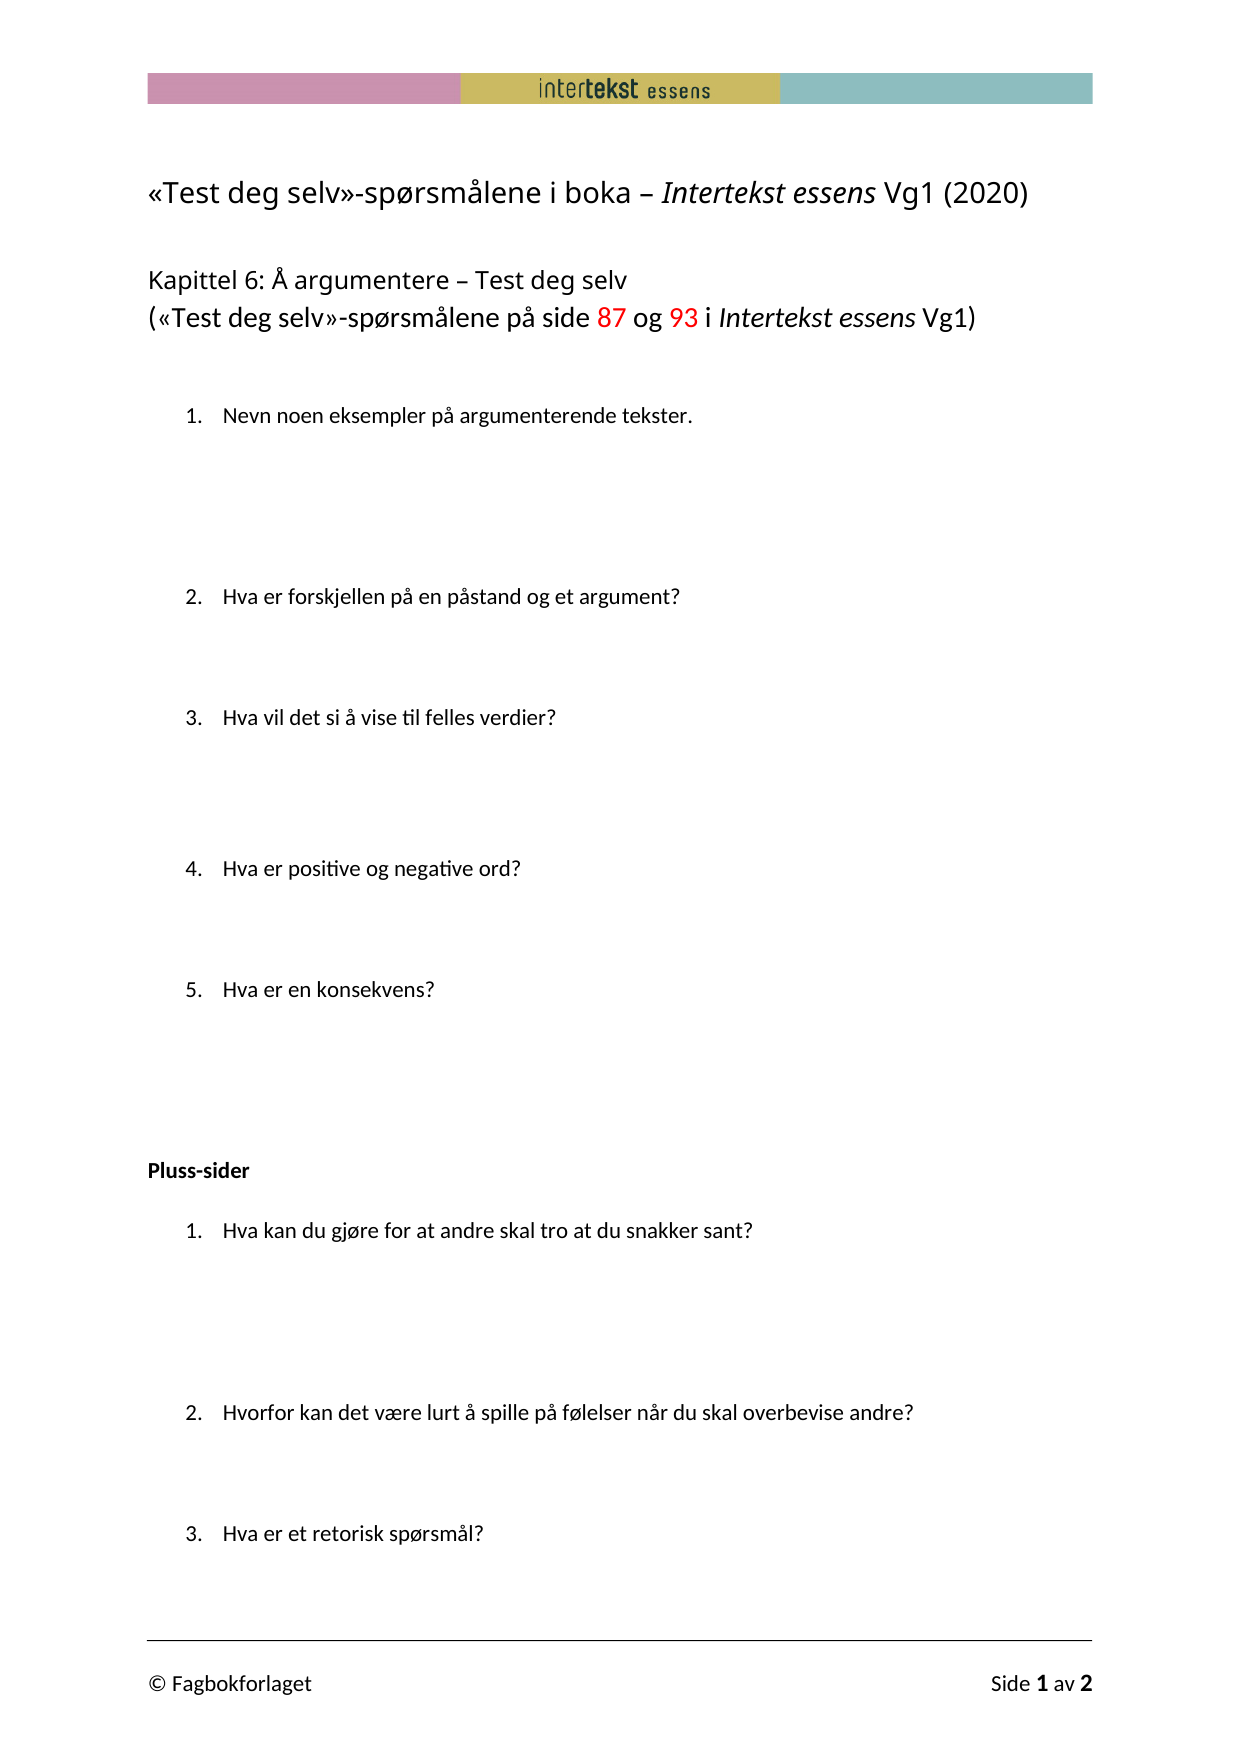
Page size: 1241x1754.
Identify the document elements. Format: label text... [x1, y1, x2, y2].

picture [147, 73, 1093, 104]
list Hva er en konsekvens? [185, 975, 1093, 1003]
list Hva er et retorisk spørsmål? [185, 1519, 1093, 1547]
list Nevn noen eksempler på argumenterende tekster. [185, 401, 1093, 429]
list Hva kan du gjøre for at andre skal tro at du snakker sant? [185, 1217, 1093, 1245]
list Pluss-sider [148, 1156, 1093, 1184]
text («Test deg selv»-spørsmålene på side 87 og 93 i Intertekst essens Vg1) [148, 299, 1068, 335]
subtitle Kapittel 6: Å argumentere – Test deg selv [148, 262, 1093, 296]
subtitle «Test deg selv»-spørsmålene i boka – Intertekst essens Vg1 (2020) [148, 173, 1093, 212]
list Hvorfor kan det være lurt å spille på følelser når du skal overbevise andre? [185, 1398, 1093, 1426]
list Hva er positive og negative ord? [185, 854, 1093, 882]
list Hva er forskjellen på en påstand og et argument? [185, 582, 1093, 610]
list Hva vil det si å vise til felles verdier? [185, 703, 1093, 731]
